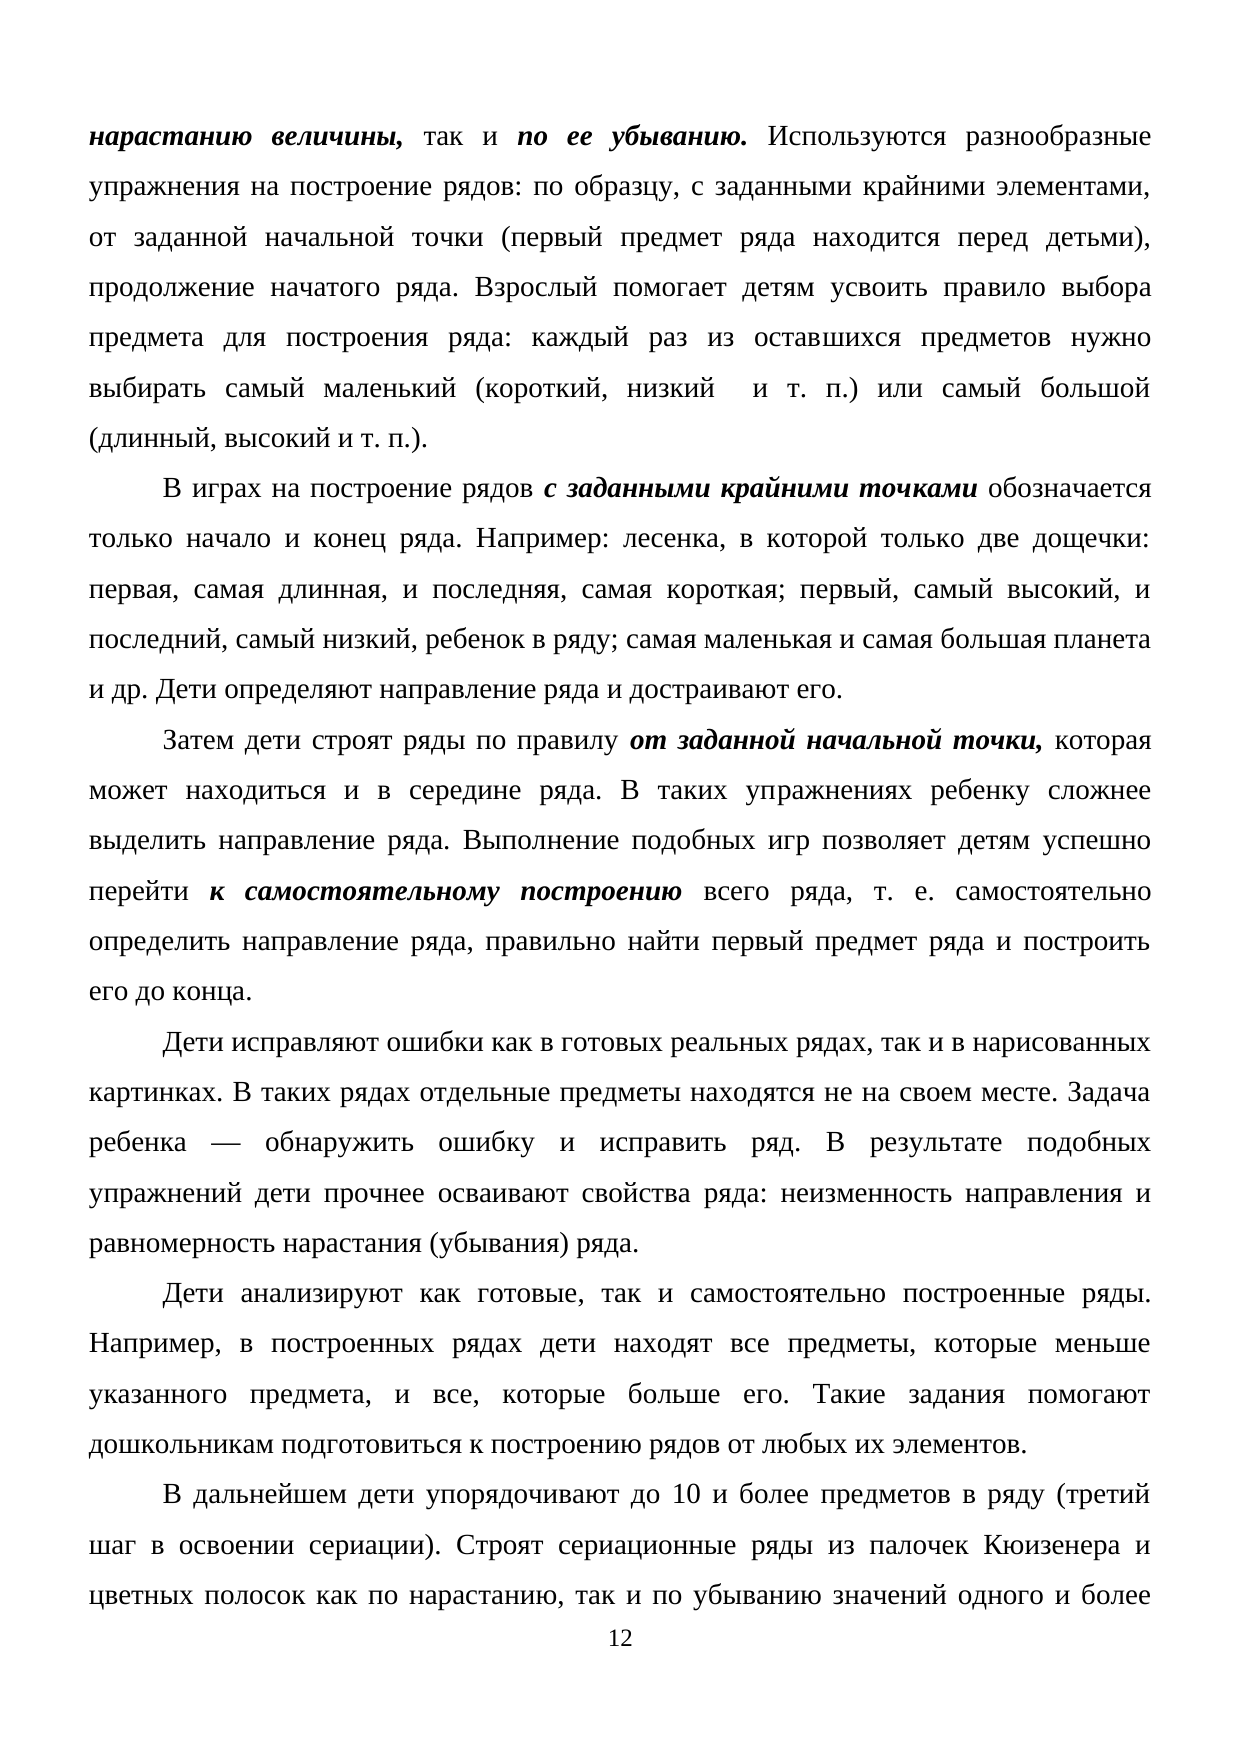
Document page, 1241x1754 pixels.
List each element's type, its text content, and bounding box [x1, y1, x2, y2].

text В играх на построение рядов с заданными крайними точками обозначается только начало и конец ряда. Например: лесенка, в которой только две дощечки: первая, самая длинная, и последняя, самая короткая; первый, самый высокий, и последний, самый низкий, ребенок в ряду; самая маленькая и самая большая планета и др. Дети определяют направление ряда и достраивают его. [89, 470, 1152, 705]
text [89, 1477, 1152, 1611]
text Дети исправляют ошибки как в готовых реальных рядах, так и в нарисованных картинках. В таких рядах отдельные предметы находятся не на своем месте. Задача ребенка — обнаружить ошибку и исправить ряд. В результате подобных упражнений дети прочнее осваивают свойства ряда: неизменность направления и равномерность нарастания (убывания) ряда. [89, 1024, 1152, 1258]
text Затем дети строят ряды по правилу от заданной начальной точки, которая может находиться и в середине ряда. В таких упражнениях ребенку сложнее выделить направление ряда. Выполнение подобных игр позволяет детям успешно перейти к самостоятельному построению всего ряда, т. е. самостоятельно определить направление ряда, правильно найти первый предмет ряда и построить его до конца. [89, 722, 1152, 1007]
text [89, 118, 1152, 453]
text Дети анализируют как готовые, так и самостоятельно построенные ряды. Например, в построенных рядах дети находят все предметы, которые меньше указанного предмета, и все, которые больше его. Такие задания помогают дошкольникам подготовиться к построению рядов от любых их элементов. [89, 1275, 1152, 1460]
